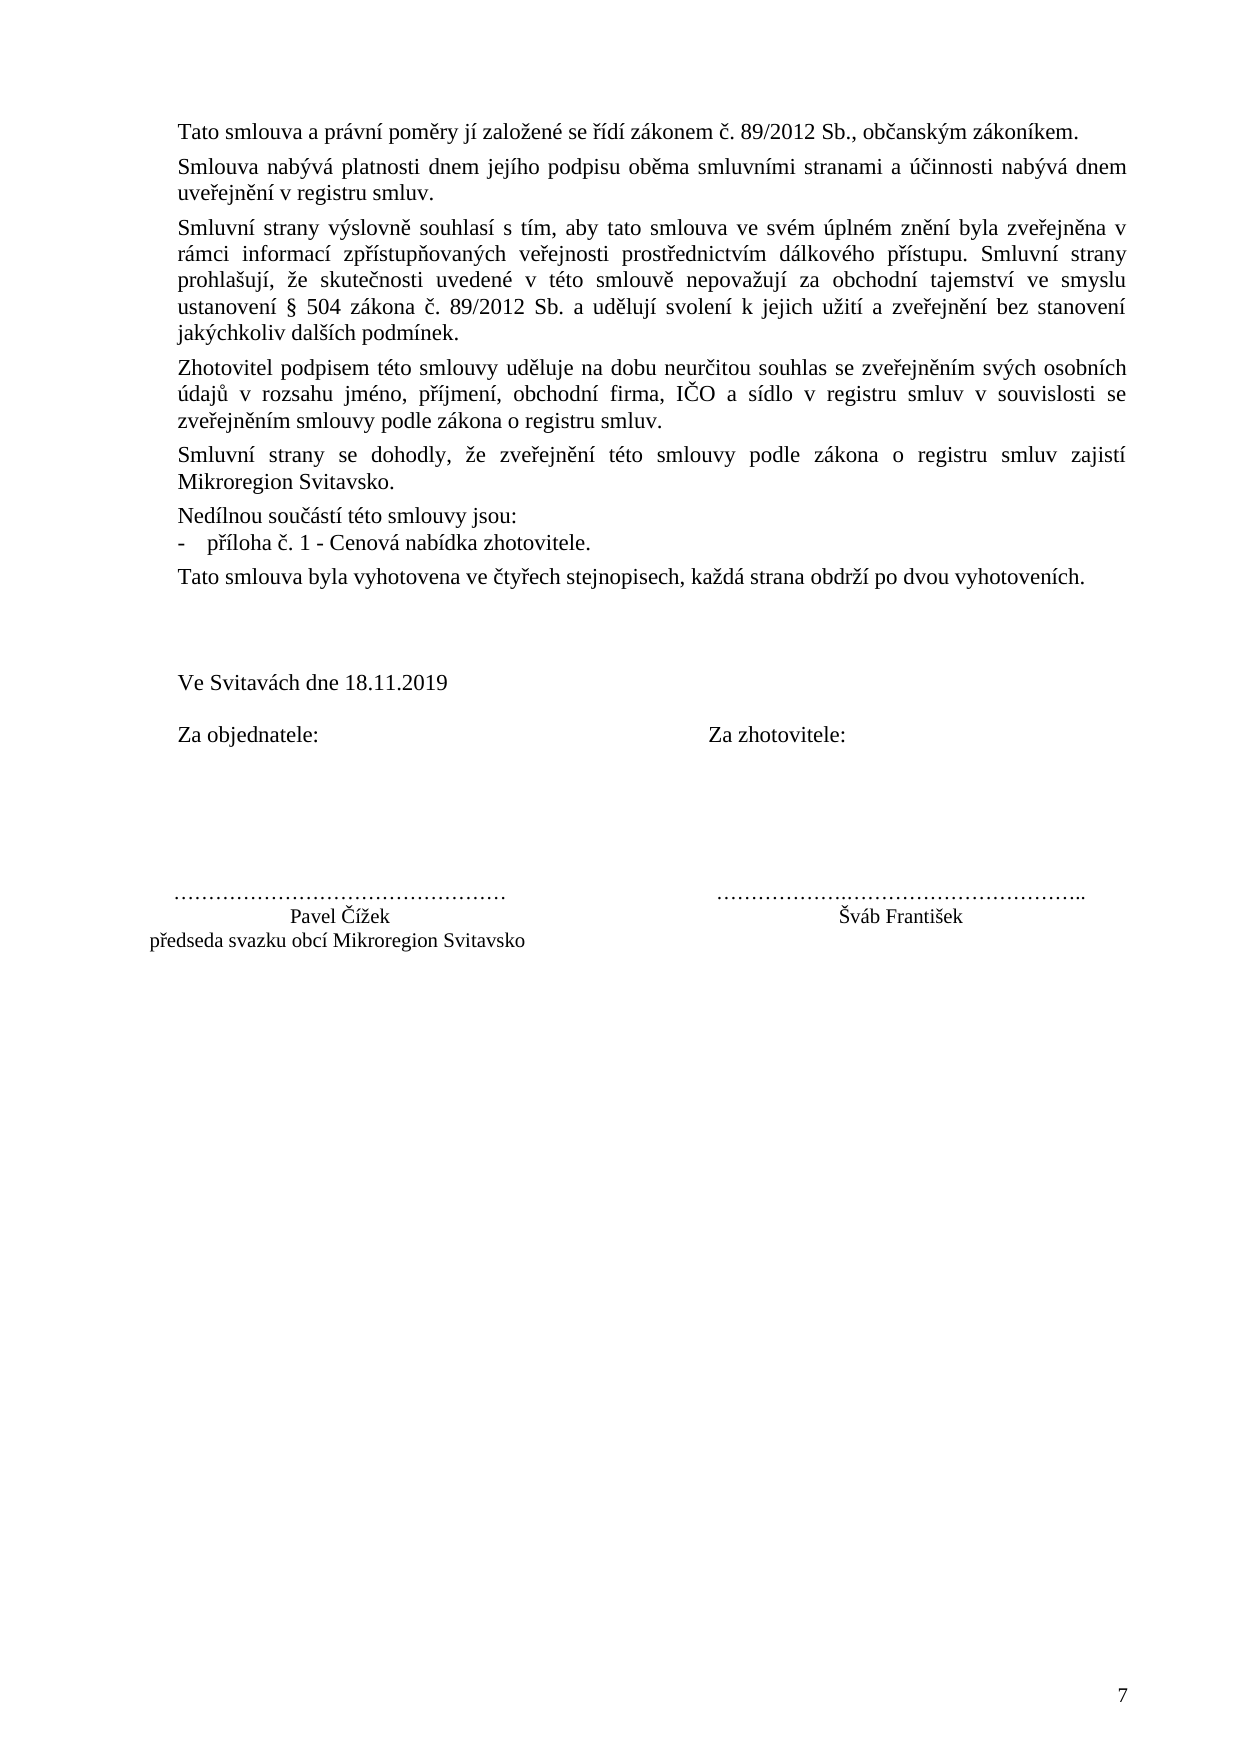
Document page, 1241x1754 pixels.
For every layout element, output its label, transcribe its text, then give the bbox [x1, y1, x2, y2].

text Smlouva nabývá platnosti dnem jejího podpisu oběma smluvními stranami a účinnosti nabývá dnem uveřejnění v registru smluv. [177, 153, 1128, 206]
text ………………………………………… ……………….…………………………….. Pavel Čížek Šváb František [170, 880, 1128, 928]
text Smluvní strany výslovně souhlasí s tím, aby tato smlouva ve svém úplném znění byla zveřejněna v rámci informací zpřístupňovaných veřejnosti prostřednictvím dálkového přístupu. Smluvní strany prohlašují, že skutečnosti uvedené v této smlouvě nepovažují za obchodní tajemství ve smyslu ustanovení § 504 zákona č. 89/2012 Sb. a udělují svolení k jejich užití a zveřejnění bez stanovení jakýchkoliv dalších podmínek. [177, 214, 1128, 346]
text Ve Svitavách dne 18.11.2019 [118, 669, 1128, 695]
text Tato smlouva a právní poměry jí založené se řídí zákonem č. 89/2012 Sb., občanským zákoníkem. [177, 118, 1128, 144]
text Smluvní strany se dohodly, že zveřejnění této smlouvy podle zákona o registru smluv zajistí Mikroregion Svitavsko. [177, 441, 1128, 494]
text Zhotovitel podpisem této smlouvy uděluje na dobu neurčitou souhlas se zveřejněním svých osobních údajů v rozsahu jméno, příjmení, obchodní firma, IČO a sídlo v registru smluv v souvislosti se zveřejněním smlouvy podle zákona o registru smluv. [177, 354, 1128, 433]
text Za objednatele: Za zhotovitele: [118, 722, 1128, 748]
text Tato smlouva byla vyhotovena ve čtyřech stejnopisech, každá strana obdrží po dvou vyhotoveních. [177, 563, 1128, 590]
text Nedílnou součástí této smlouvy jsou: [177, 502, 1128, 529]
text - příloha č. 1 - Cenová nabídka zhotovitele. [177, 529, 1128, 555]
text předseda svazku obcí Mikroregion Svitavsko [118, 928, 1128, 952]
